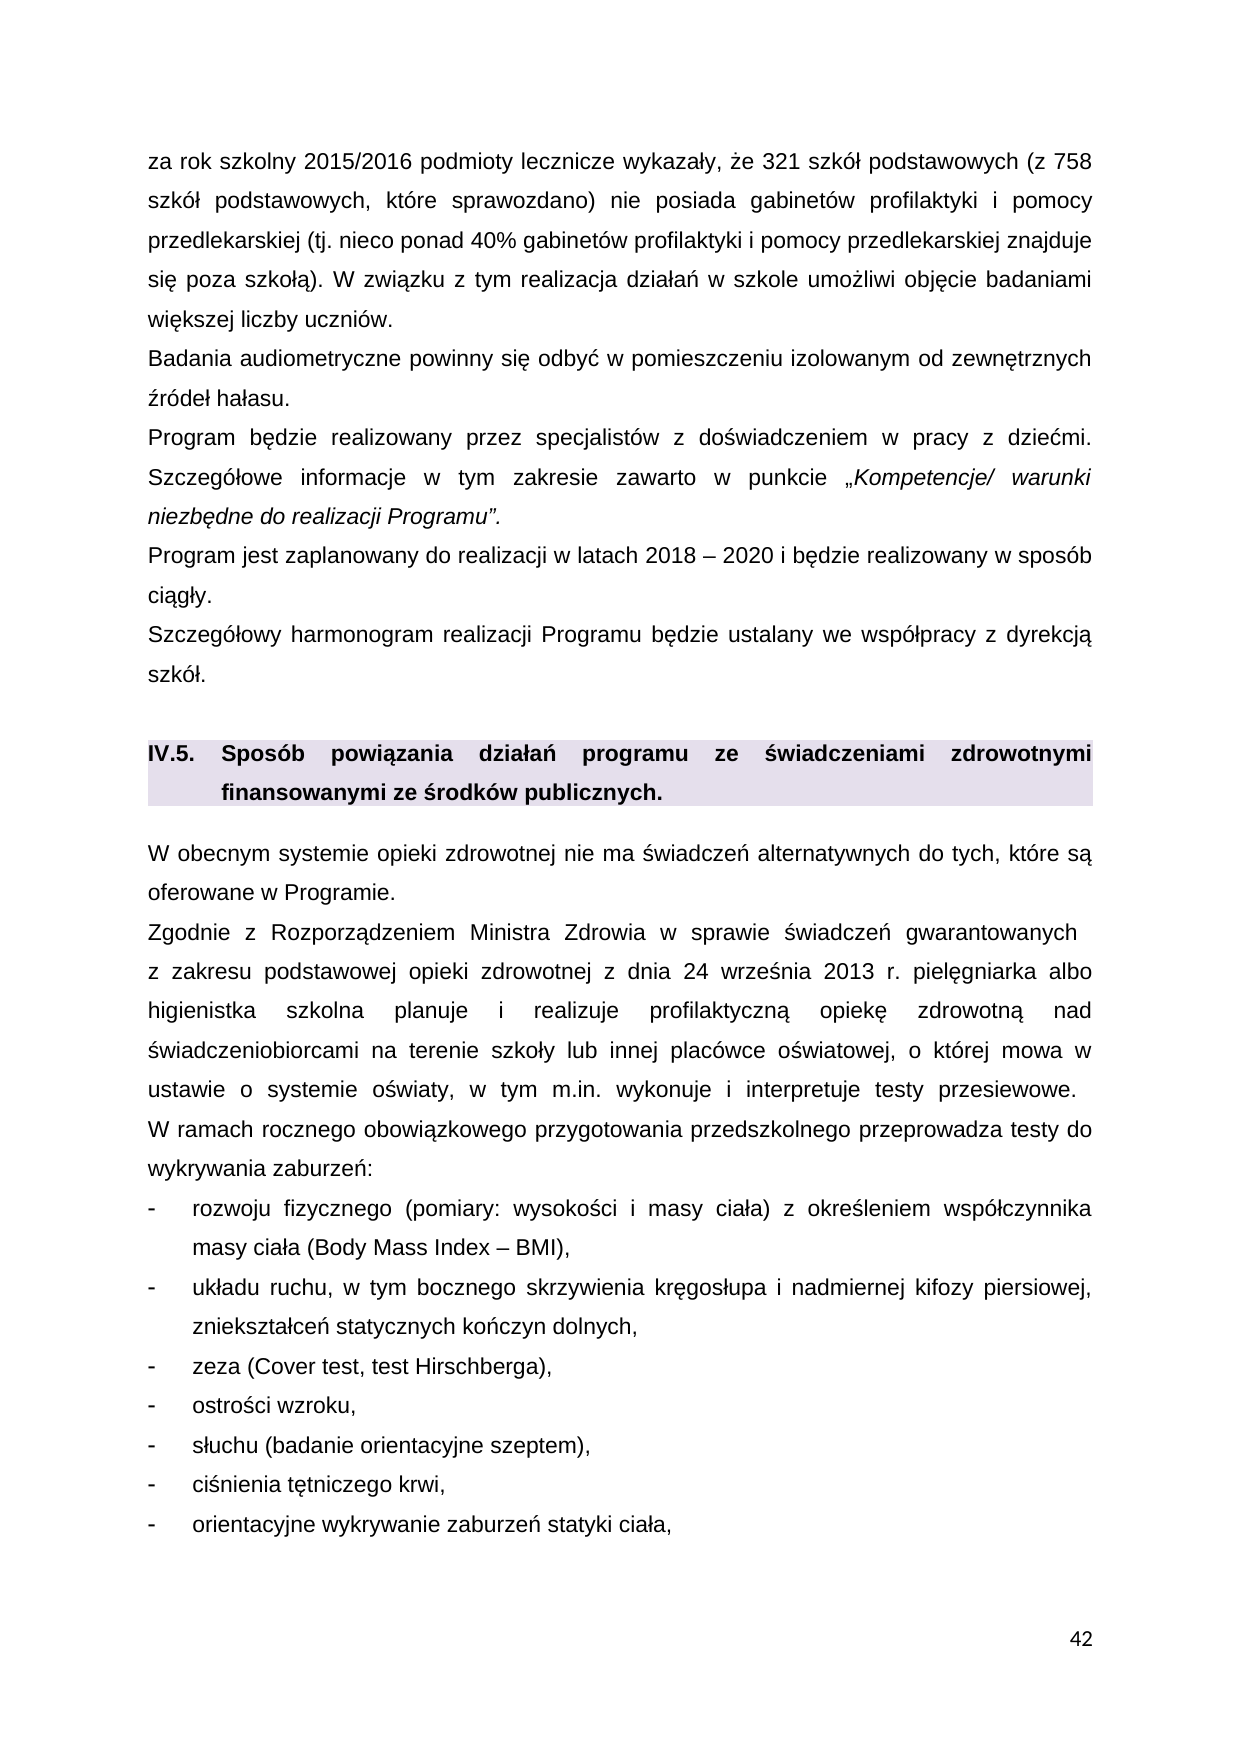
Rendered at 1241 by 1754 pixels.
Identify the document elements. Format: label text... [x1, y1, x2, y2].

text Zgodnie z Rozporządzeniem Ministra Zdrowia w sprawie świadczeń gwarantowanych z zakresu podstawowej opieki zdrowotnej z dnia 24 września 2013 r. pielęgniarka albo higienistka szkolna planuje i realizuje profilaktyczną opiekę zdrowotną nad świadczeniobiorcami na terenie szkoły lub innej placówce oświatowej, o której mowa w ustawie o systemie oświaty, w tym m.in. wykonuje i interpretuje testy przesiewowe. W ramach rocznego obowiązkowego przygotowania przedszkolnego przeprowadza testy do wykrywania zaburzeń: [148, 918, 1093, 1182]
text Szczegółowy harmonogram realizacji Programu będzie ustalany we współpracy z dyrekcją szkół. [148, 621, 1093, 687]
text Program będzie realizowany przez specjalistów z doświadczeniem w pracy z dziećmi. Szczegółowe informacje w tym zakresie zawarto w punkcie „Kompetencje/ warunki niezbędne do realizacji Programu”. [148, 424, 1093, 529]
list orientacyjne wykrywanie zaburzeń statyki ciała, [148, 1511, 1093, 1537]
text Program jest zaplanowany do realizacji w latach 2018 – 2020 i będzie realizowany w sposób ciągły. [148, 542, 1093, 608]
text W obecnym systemie opieki zdrowotnej nie ma świadczeń alternatywnych do tych, które są oferowane w Programie. [148, 839, 1093, 905]
list słuchu (badanie orientacyjne szeptem), [148, 1432, 1093, 1458]
text Badania audiometryczne powinny się odbyć w pomieszczeniu izolowanym od zewnętrznych źródeł hałasu. [148, 345, 1093, 411]
list zeza (Cover test, test Hirschberga), [148, 1353, 1093, 1379]
list rozwoju fizycznego (pomiary: wysokości i masy ciała) z określeniem współczynnika masy ciała (Body Mass Index – BMI), [148, 1195, 1093, 1261]
text IV.5. Sposób powiązania działań programu ze świadczeniami zdrowotnymi finansowanymi ze środków publicznych. [148, 740, 1093, 806]
list ostrości wzroku, [148, 1392, 1093, 1419]
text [148, 148, 1093, 332]
list ciśnienia tętniczego krwi, [148, 1471, 1093, 1498]
list układu ruchu, w tym bocznego skrzywienia kręgosłupa i nadmiernej kifozy piersiowej, zniekształceń statycznych kończyn dolnych, [148, 1274, 1093, 1340]
